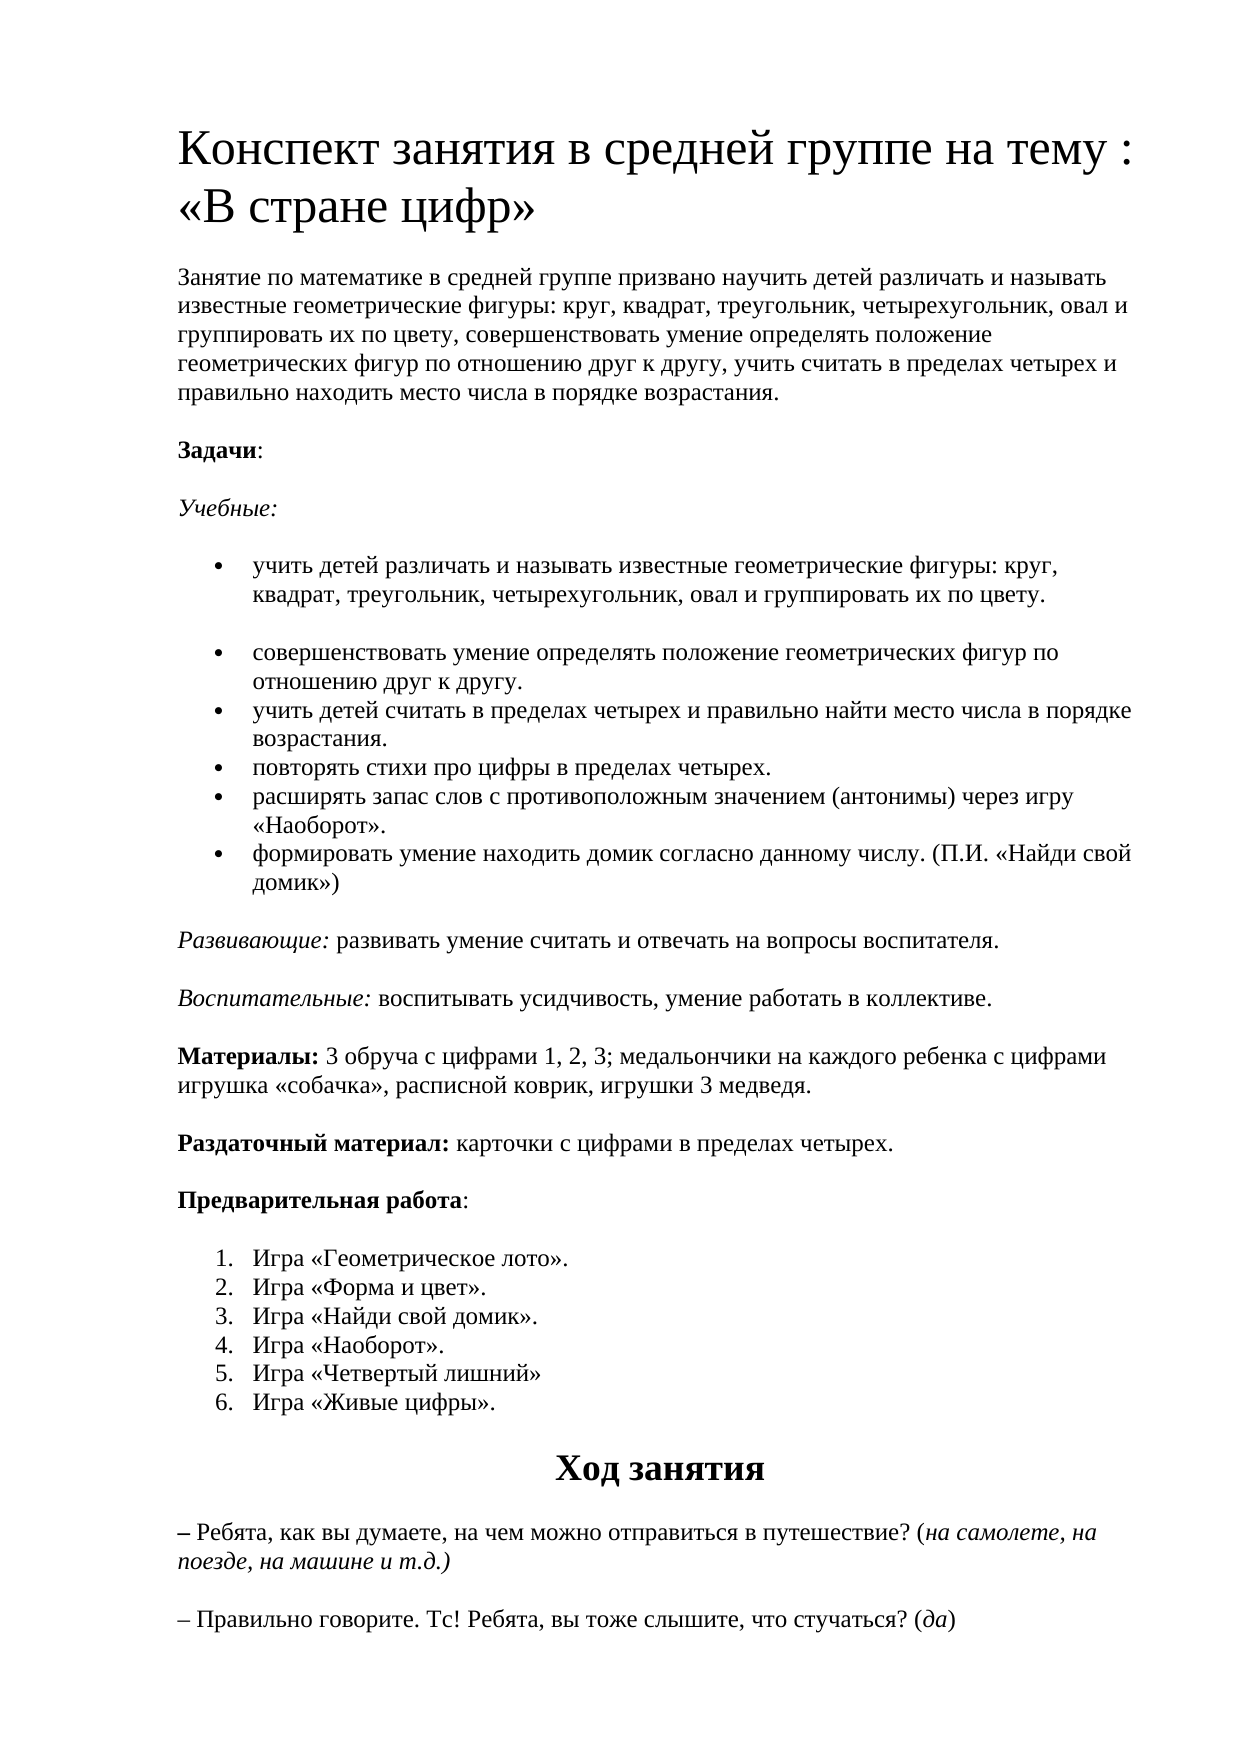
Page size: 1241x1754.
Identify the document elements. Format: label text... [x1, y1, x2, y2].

text Ход занятия [177, 1445, 1152, 1488]
text – Правильно говорите. Тс! Ребята, вы тоже слышите, что стучаться? (да) [177, 1604, 1152, 1633]
text Развивающие: развивать умение считать и отвечать на вопросы воспитателя. [177, 925, 1152, 954]
list учить детей различать и называть известные геометрические фигуры: круг, квадрат, треугольник, четырехугольник, овал и группировать их по цвету. [215, 551, 1152, 608]
text Материалы: 3 обруча с цифрами 1, 2, 3; медальончики на каждого ребенка с цифрами игрушка «собачка», расписной коврик, игрушки 3 медведя. [177, 1041, 1152, 1098]
list расширять запас слов с противоположным значением (антонимы) через игру «Наоборот». [215, 781, 1152, 838]
list учить детей считать в пределах четырех и правильно найти место числа в порядке возрастания. [215, 695, 1152, 752]
text Занятие по математике в средней группе призвано научить детей различать и называть известные геометрические фигуры: круг, квадрат, треугольник, четырехугольник, овал и группировать их по цвету, совершенствовать умение определять положение геометрических фигур по отношению друг к другу, учить считать в пределах четырех и правильно находить место числа в порядке возрастания. [177, 262, 1152, 406]
text Задачи: [177, 435, 1152, 463]
text Воспитательные: воспитывать усидчивость, умение работать в коллективе. [177, 983, 1152, 1012]
text Предварительная работа: [177, 1186, 1152, 1214]
list Игра «Геометрическое лото». [215, 1243, 1152, 1272]
text Учебные: [177, 493, 1152, 521]
text Конспект занятия в средней группе на тему : «В стране цифр» [177, 118, 1152, 233]
text Раздаточный материал: карточки с цифрами в пределах четырех. [177, 1128, 1152, 1156]
list Игра «Найди свой домик». [215, 1301, 1152, 1330]
list формировать умение находить домик согласно данному числу. (П.И. «Найди свой домик») [215, 838, 1152, 896]
text – Ребята, как вы думаете, на чем можно отправиться в путешествие? (на самолете, на поезде, на машине и т.д.) [177, 1517, 1152, 1575]
list совершенствовать умение определять положение геометрических фигур по отношению друг к другу. [215, 637, 1152, 695]
list Игра «Живые цифры». [215, 1387, 1152, 1416]
list Игра «Четвертый лишний» [215, 1358, 1152, 1387]
list Игра «Наоборот». [215, 1330, 1152, 1358]
list повторять стихи про цифры в пределах четырех. [215, 752, 1152, 781]
list Игра «Форма и цвет». [215, 1272, 1152, 1301]
